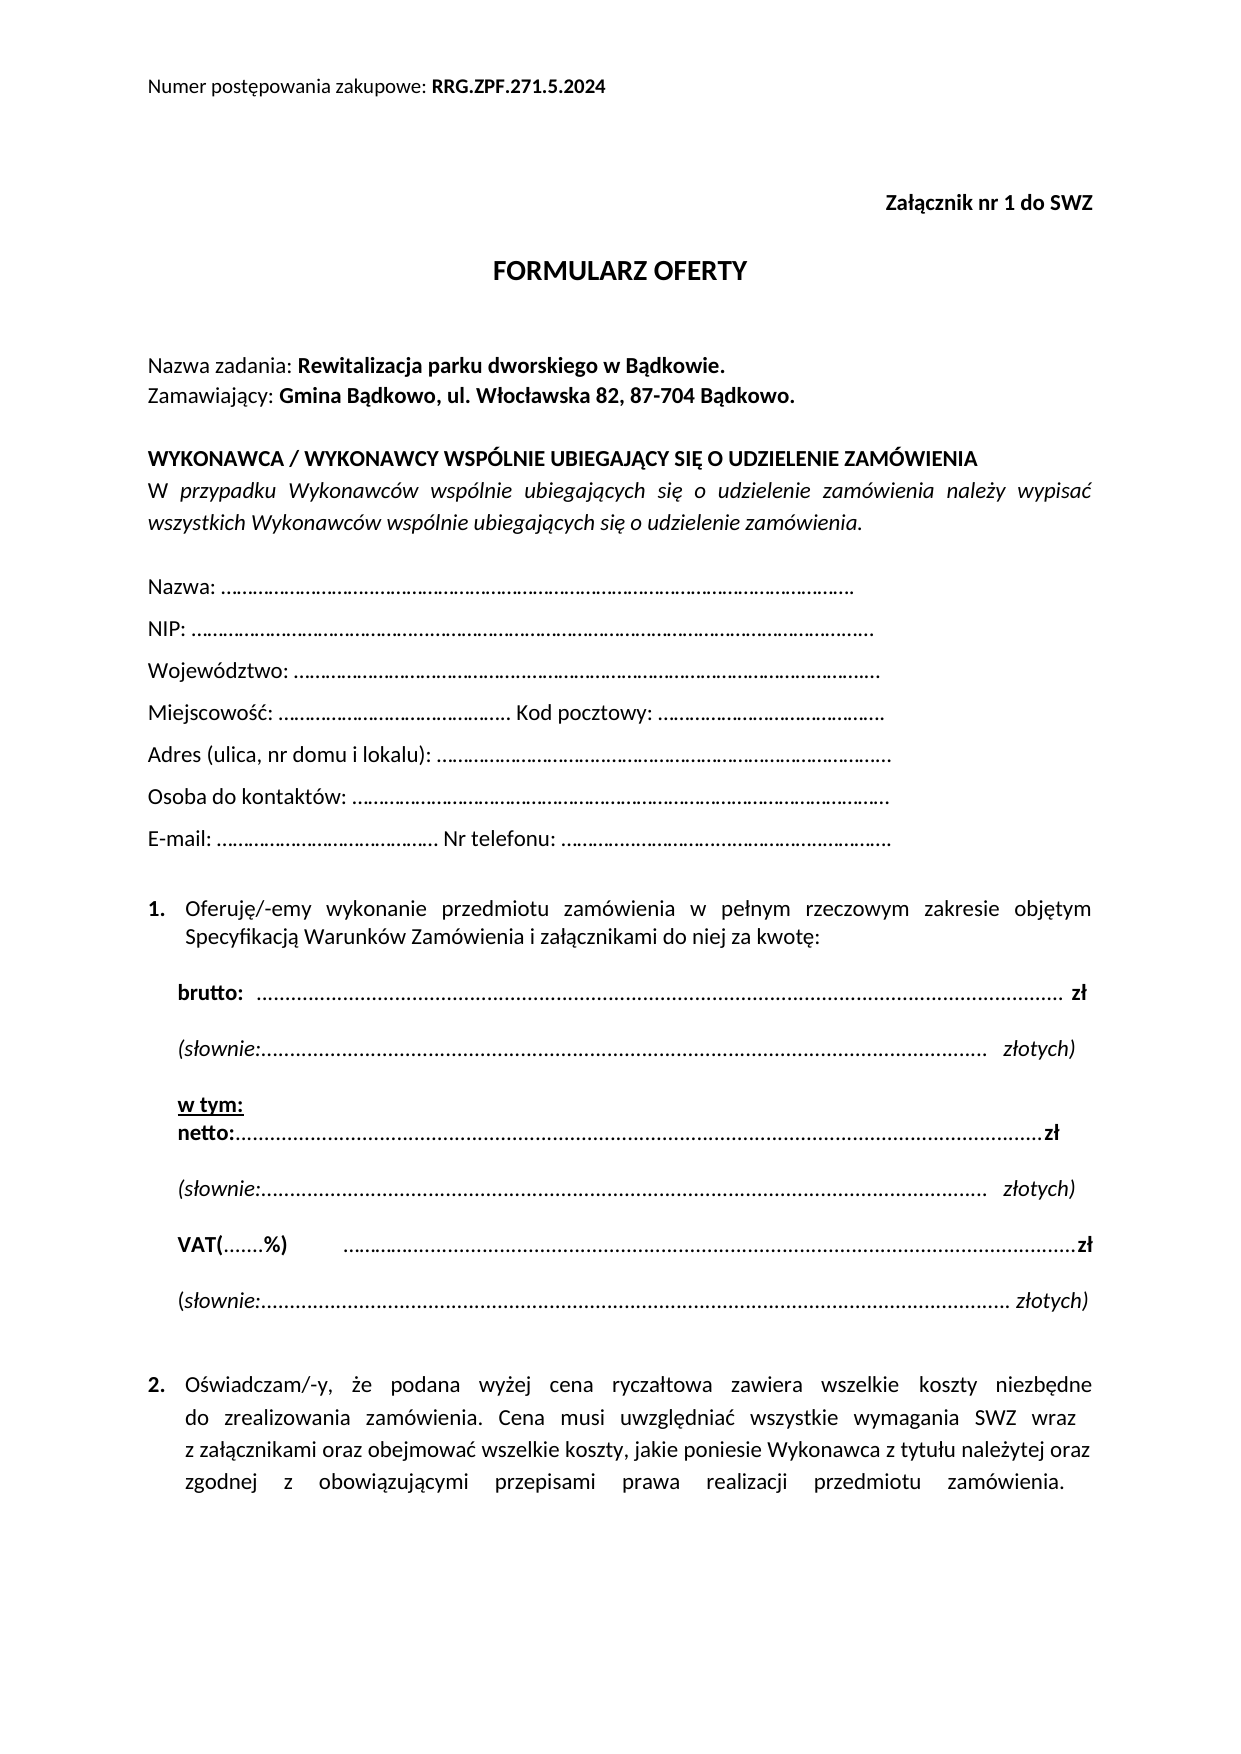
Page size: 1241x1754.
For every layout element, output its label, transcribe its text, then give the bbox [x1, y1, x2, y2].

text Osoba do kontaktów: ………………………………………………………………………………………… [148, 782, 1093, 810]
list Oświadczam/-y, że podana wyżej cena ryczałtowa zawiera wszelkie koszty niezbędne do zrealizowania zamówienia. Cena musi uwzględniać wszystkie wymagania SWZ wraz z załącznikami oraz obejmować wszelkie koszty, jakie poniesie Wykonawca z tytułu należytej oraz zgodnej z obowiązującymi przepisami prawa realizacji przedmiotu zamówienia. [148, 1371, 1093, 1527]
list FORMULARZ OFERTY [148, 252, 1093, 287]
text W przypadku Wykonawców wspólnie ubiegających się o udzielenie zamówienia należy wypisać wszystkich Wykonawców wspólnie ubiegających się o udzielenie zamówienia. [148, 476, 1093, 536]
text Nazwa: ………………………..………………………………………………………………………………. [148, 572, 1093, 600]
text WYKONAWCA / WYKONAWCY WSPÓLNIE UBIEGAJĄCY SIĘ O UDZIELENIE ZAMÓWIENIA [148, 444, 1093, 472]
text (słownie:.............................................................................................................................. złotych) [177, 1174, 1093, 1231]
text VAT(.......%) …………....................................................................................................................zł (słownie:.................................................................................................................................. złotych) [177, 1231, 1093, 1314]
text Załącznik nr 1 do SWZ [148, 188, 1093, 216]
text brutto: ............................................................................................................................................ zł (słownie:.............................................................................................................................. złotych) [177, 978, 1093, 1090]
text NIP: ……………………………………...……………………………………………………………………...… [148, 614, 1093, 642]
text Nazwa zadania: Rewitalizacja parku dworskiego w Bądkowie. [148, 351, 1093, 379]
text Zamawiający: Gmina Bądkowo, ul. Włocławska 82, 87-704 Bądkowo. [148, 381, 1093, 409]
text E-mail: …………………………………… Nr telefonu: …………..……………...……………..…………. [148, 824, 1093, 852]
text netto:............................................................................................................................................zł [177, 1118, 1093, 1174]
text Adres (ulica, nr domu i lokalu): …………………………..……………………………………………... [148, 740, 1093, 768]
text Miejscowość: …………………………………….. Kod pocztowy: ……………………………………. [148, 698, 1093, 726]
list Oferuję/-emy wykonanie przedmiotu zamówienia w pełnym rzeczowym zakresie objętym Specyfikacją Warunków Zamówienia i załącznikami do niej za kwotę: [148, 894, 1093, 950]
text Województwo: ……………………………………..……………………………………………………….… [148, 656, 1093, 684]
text w tym: [148, 1090, 1093, 1118]
